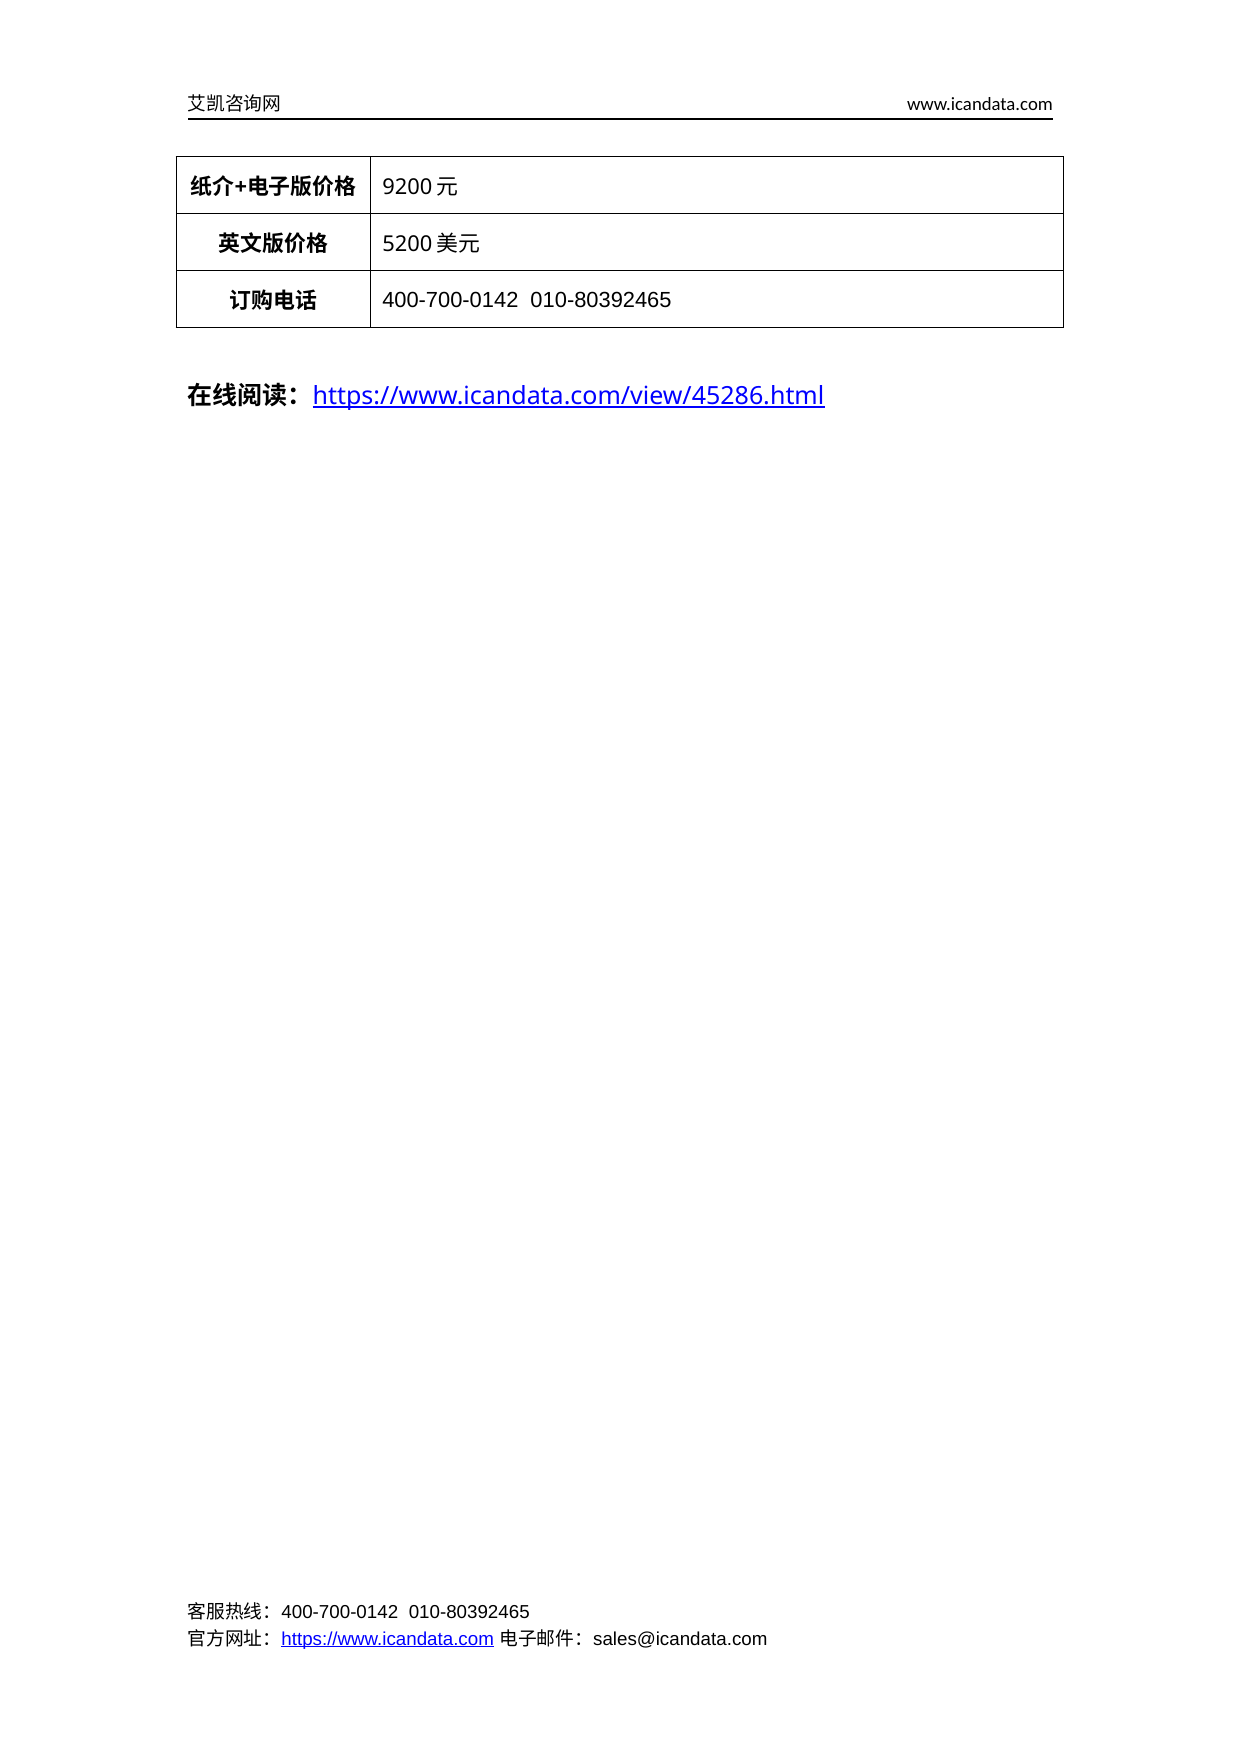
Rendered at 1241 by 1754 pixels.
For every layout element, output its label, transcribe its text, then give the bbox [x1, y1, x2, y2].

table_cell 订购电话 [177, 271, 370, 327]
table_cell 英文版价格 [177, 214, 370, 270]
table_cell 5200美元 [371, 214, 1063, 270]
table_cell 9200元 [371, 157, 1063, 213]
table_cell 400-700-0142 010-80392465 [371, 271, 1063, 327]
table_cell 纸介+电子版价格 [177, 157, 370, 213]
text 在线阅读：https://www.icandata.com/view/45286.html [187, 361, 1053, 426]
